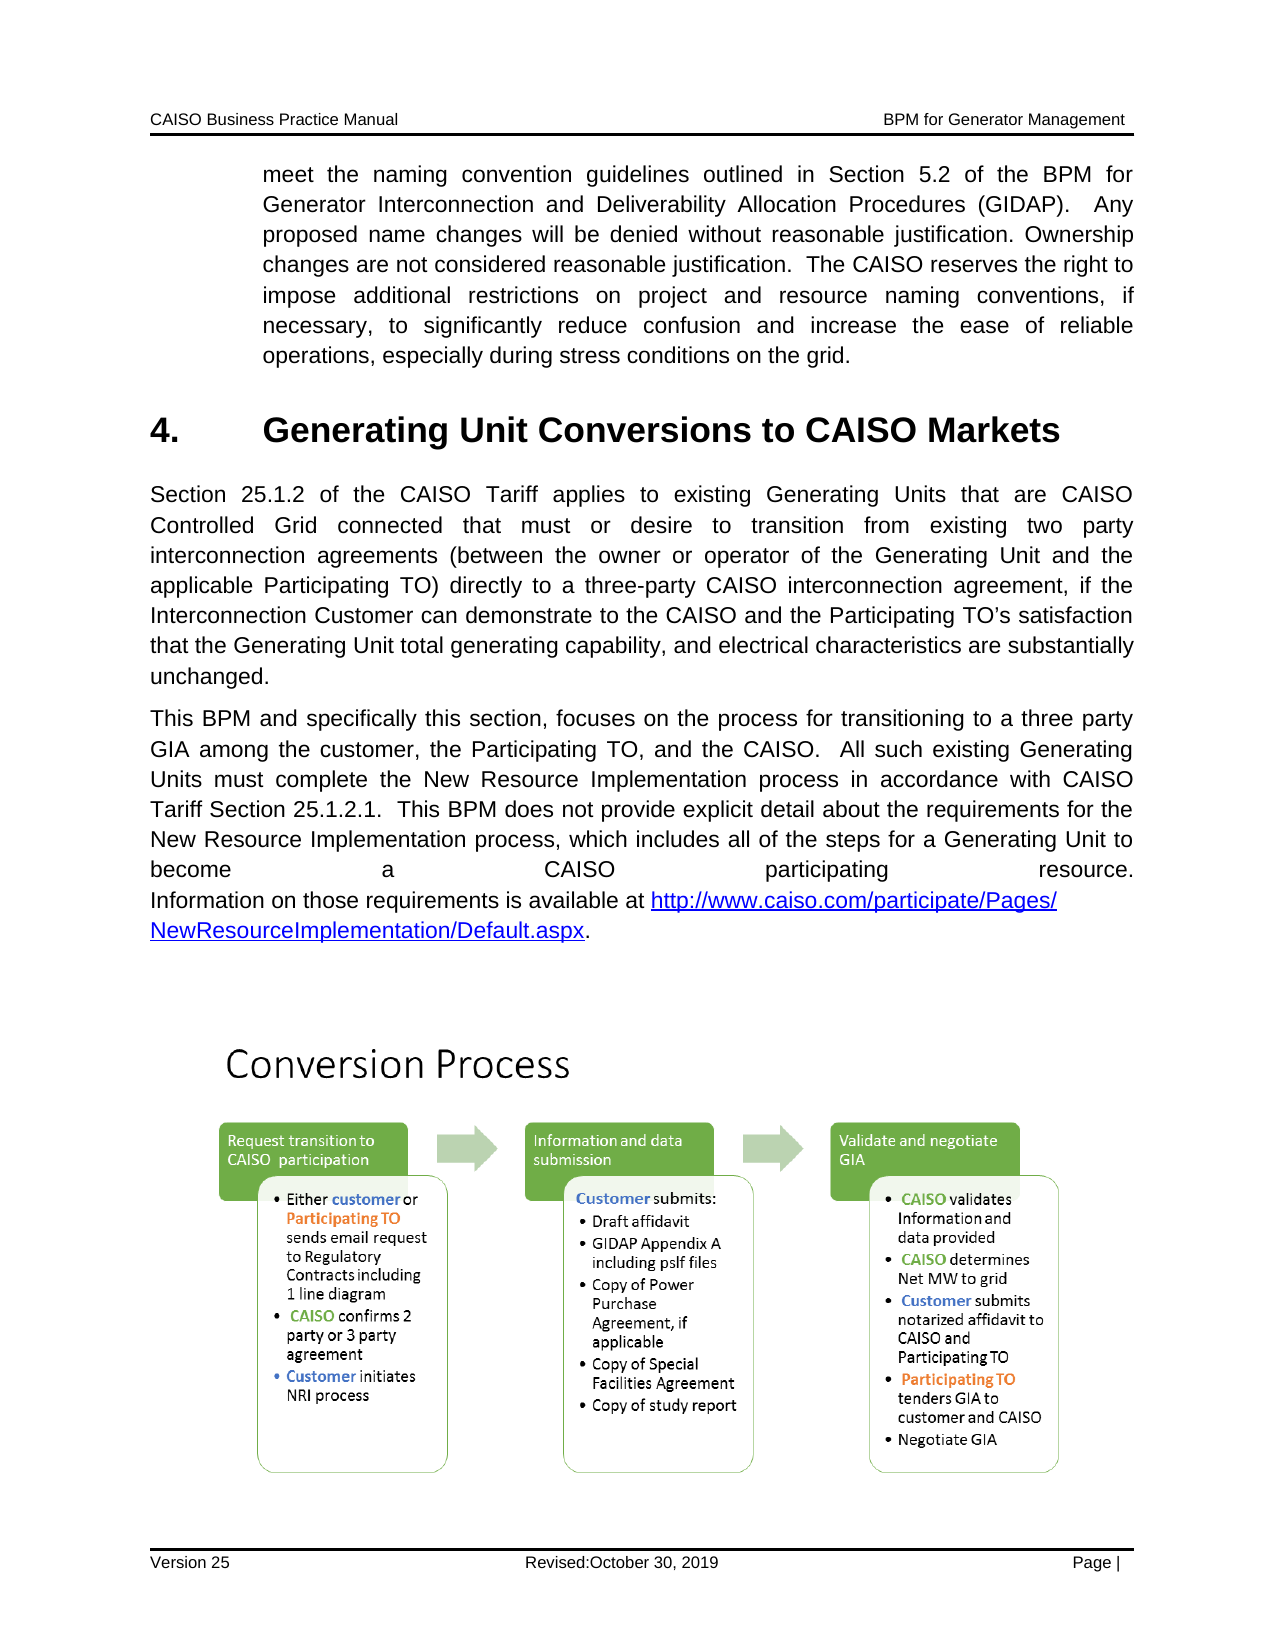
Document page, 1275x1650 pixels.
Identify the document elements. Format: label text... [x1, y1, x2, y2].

text Section 25.1.2 of the CAISO Tariff applies to existing Generating Units that are CAISO Controlled Grid connected that must or desire to transition from existing two party interconnection agreements (between the owner or operator of the Generating Unit and the applicable Participating TO) directly to a three-party CAISO interconnection agreement, if the Interconnection Customer can demonstrate to the CAISO and the Participating TO’s satisfaction that the Generating Unit total generating capability, and electrical characteristics are substantially unchanged. [150, 481, 1134, 689]
subtitle Generating Unit Conversions to CAISO Markets [150, 410, 1134, 450]
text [262, 161, 1134, 368]
text This BPM and specifically this section, focuses on the process for transitioning to a three party GIA among the customer, the Participating TO, and the CAISO. All such existing Generating Units must complete the New Resource Implementation process in accordance with CAISO Tariff Section 25.1.2.1. This BPM does not provide explicit detail about the requirements for the New Resource Implementation process, which includes all of the steps for a Generating Unit to become a CAISO participating resource. Information on those requirements is available at http://www.caiso.com/participate/Pages/NewResourceImplementation/Default.aspx. [150, 705, 1134, 943]
picture [150, 959, 1125, 1508]
